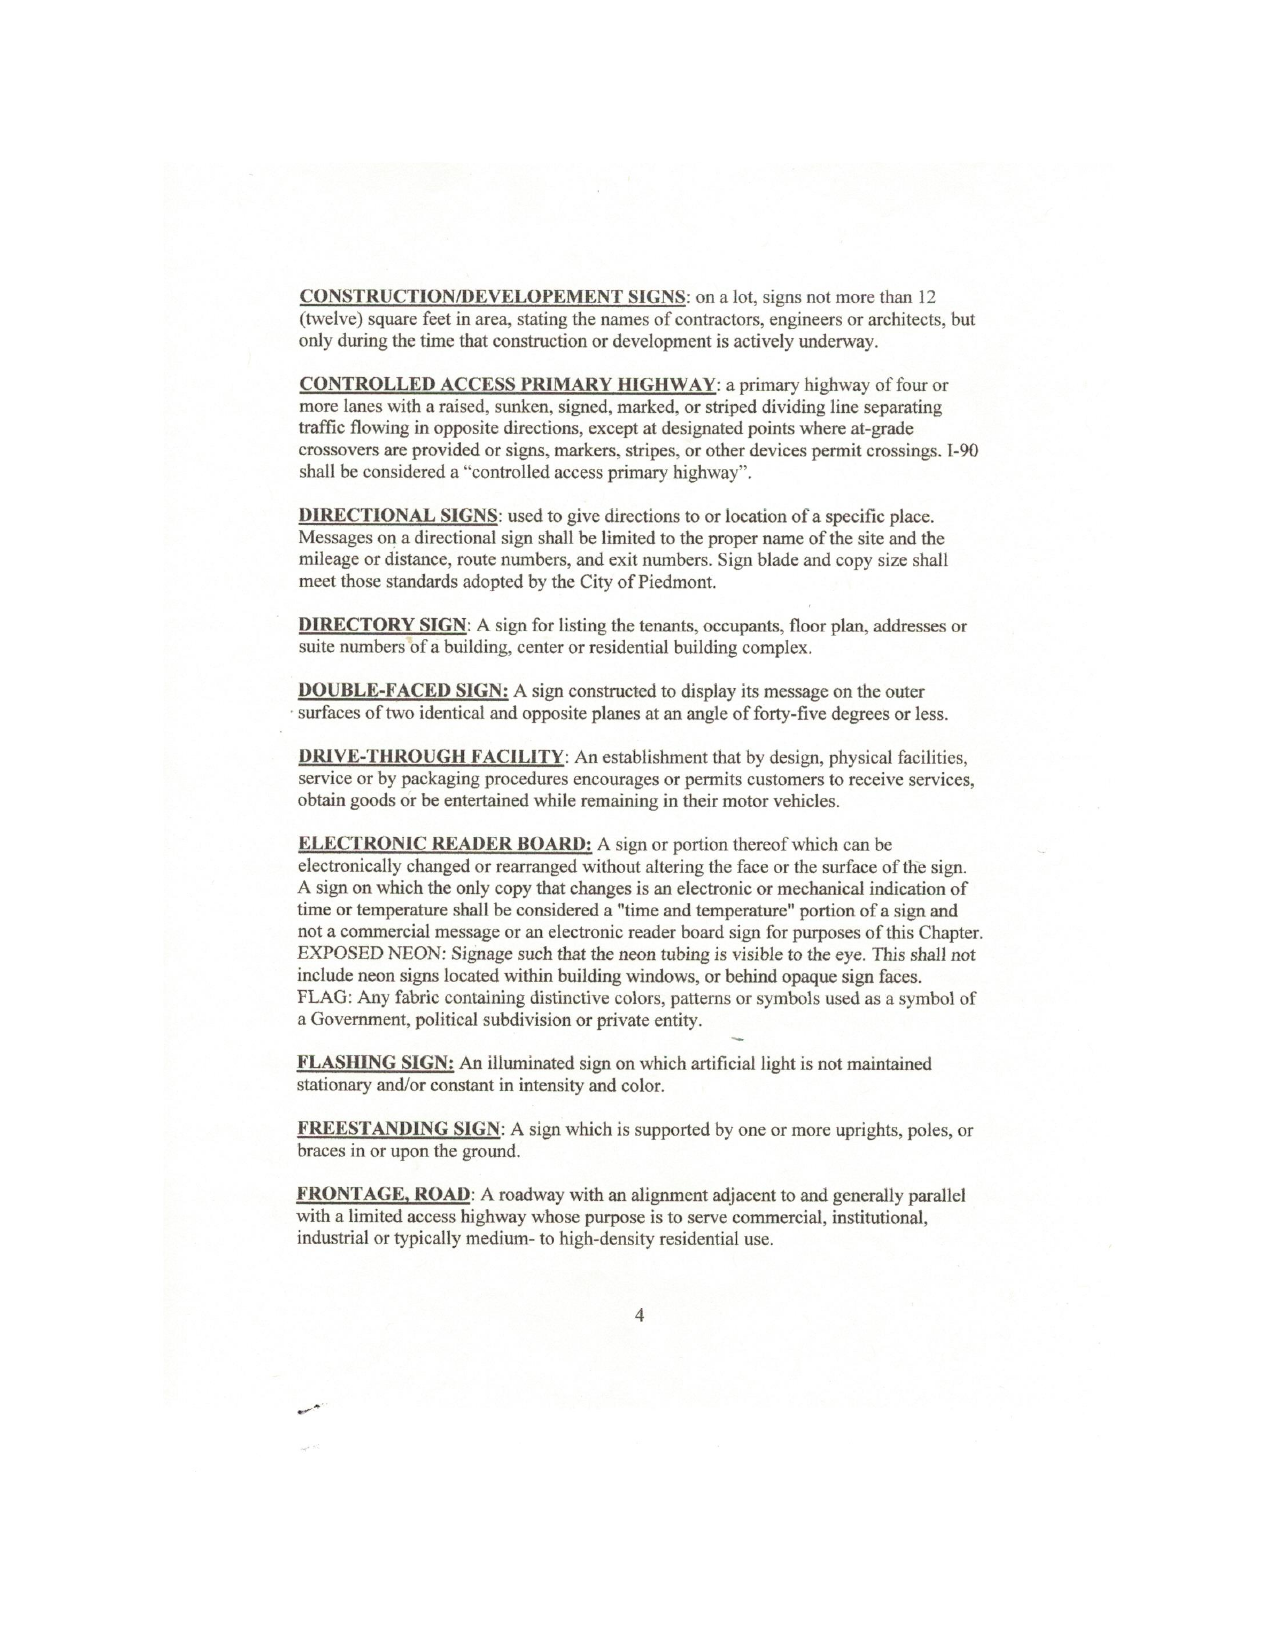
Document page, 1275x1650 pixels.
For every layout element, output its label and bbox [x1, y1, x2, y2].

picture [150, 150, 1125, 1491]
